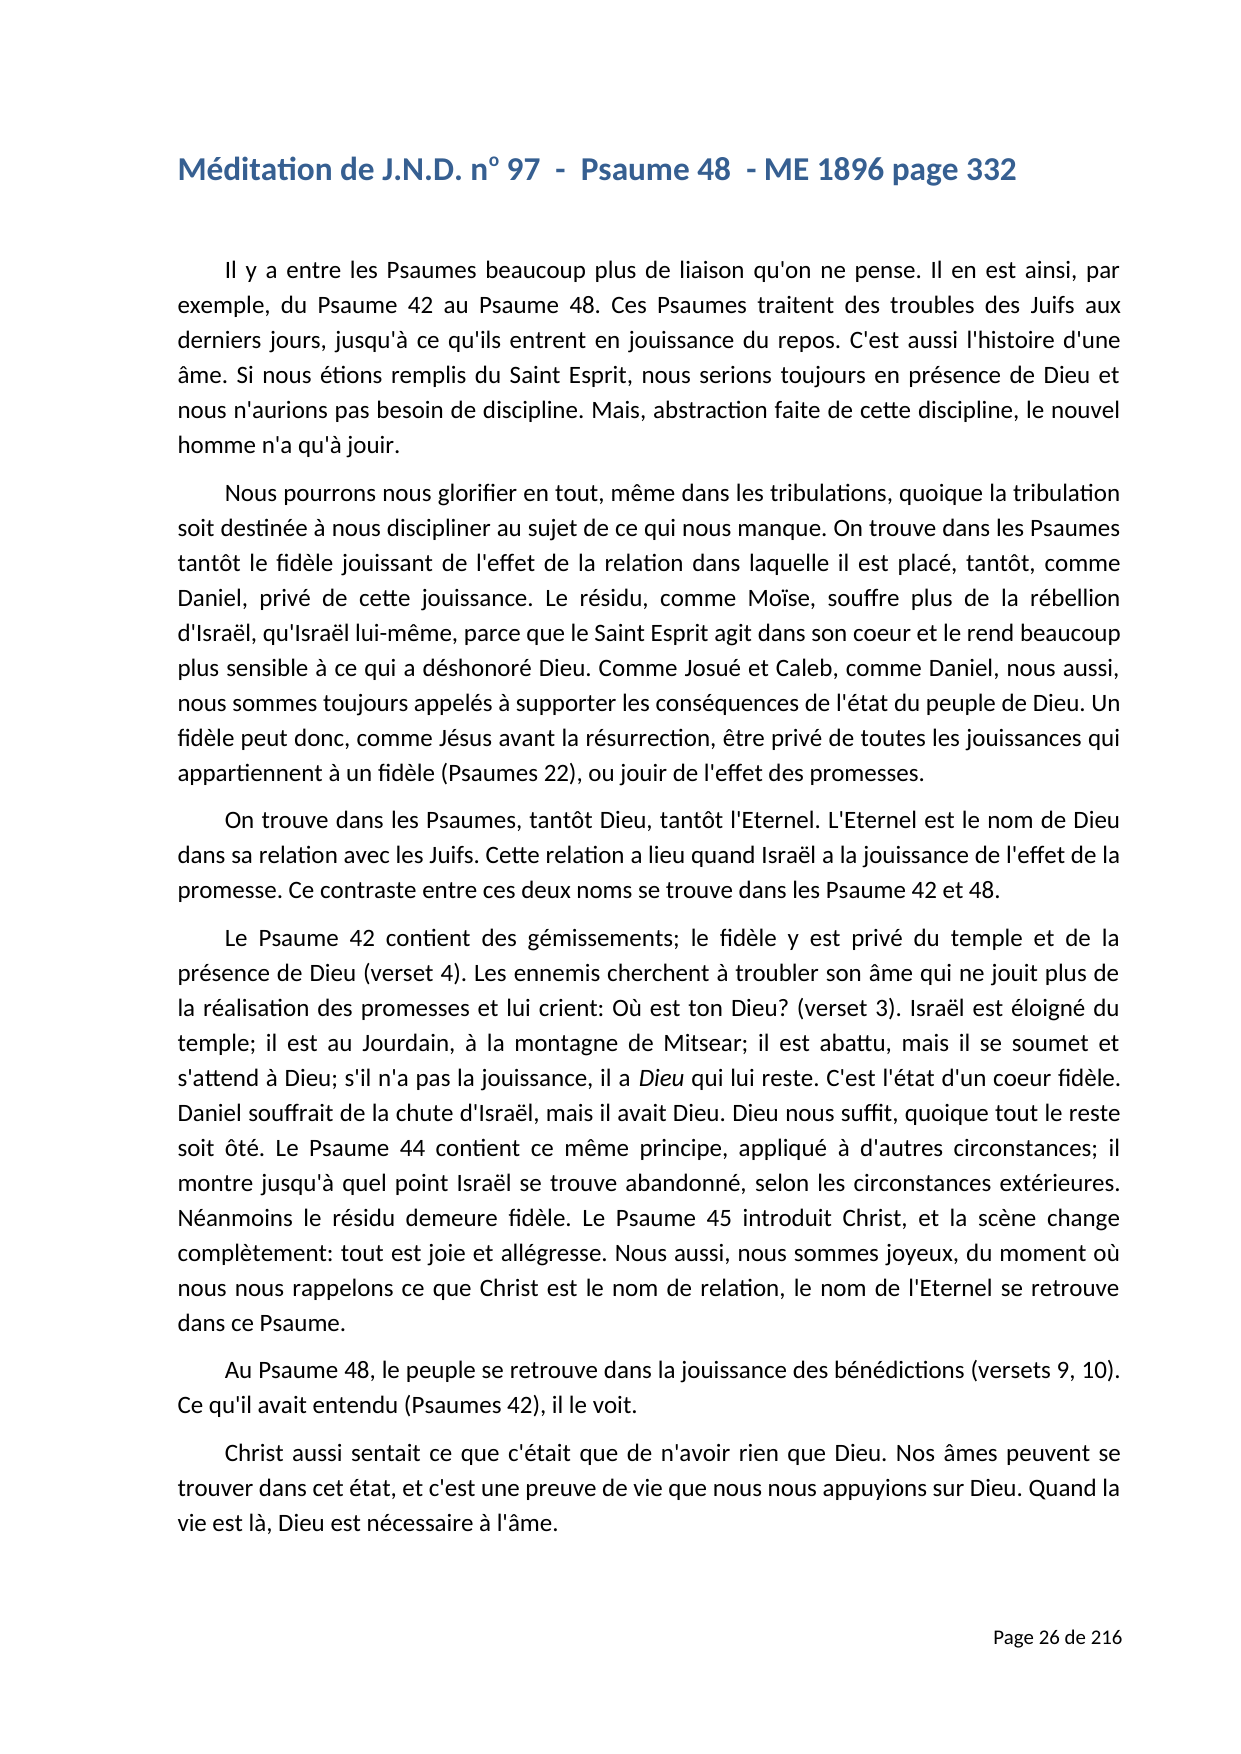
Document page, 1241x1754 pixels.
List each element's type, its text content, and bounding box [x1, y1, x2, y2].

text Méditation de J.N.D. no 97 - Psaume 48 - ME 1896 page 332 [177, 148, 1122, 188]
text Nous pourrons nous glorifier en tout, même dans les tribulations, quoique la tribulation soit destinée à nous discipliner au sujet de ce qui nous manque. On trouve dans les Psaumes tantôt le fidèle jouissant de l'effet de la relation dans laquelle il est placé, tantôt, comme Daniel, privé de cette jouissance. Le résidu, comme Moïse, souffre plus de la rébellion d'Israël, qu'Israël lui-même, parce que le Saint Esprit agit dans son coeur et le rend beaucoup plus sensible à ce qui a déshonoré Dieu. Comme Josué et Caleb, comme Daniel, nous aussi, nous sommes toujours appelés à supporter les conséquences de l'état du peuple de Dieu. Un fidèle peut donc, comme Jésus avant la résurrection, être privé de toutes les jouissances qui appartiennent à un fidèle (Psaumes 22), ou jouir de l'effet des promesses. [177, 477, 1122, 787]
text Le Psaume 42 contient des gémissements; le fidèle y est privé du temple et de la présence de Dieu (verset 4). Les ennemis cherchent à troubler son âme qui ne jouit plus de la réalisation des promesses et lui crient: Où est ton Dieu? (verset 3). Israël est éloigné du temple; il est au Jourdain, à la montagne de Mitsear; il est abattu, mais il se soumet et s'attend à Dieu; s'il n'a pas la jouissance, il a Dieu qui lui reste. C'est l'état d'un coeur fidèle. Daniel souffrait de la chute d'Israël, mais il avait Dieu. Dieu nous suffit, quoique tout le reste soit ôté. Le Psaume 44 contient ce même principe, appliqué à d'autres circonstances; il montre jusqu'à quel point Israël se trouve abandonné, selon les circonstances extérieures. Néanmoins le résidu demeure fidèle. Le Psaume 45 introduit Christ, et la scène change complètement: tout est joie et allégresse. Nous aussi, nous sommes joyeux, du moment où nous nous rappelons ce que Christ est le nom de relation, le nom de l'Eternel se retrouve dans ce Psaume. [177, 922, 1122, 1337]
text On trouve dans les Psaumes, tantôt Dieu, tantôt l'Eternel. L'Eternel est le nom de Dieu dans sa relation avec les Juifs. Cette relation a lieu quand Israël a la jouissance de l'effet de la promesse. Ce contraste entre ces deux noms se trouve dans les Psaume 42 et 48. [177, 804, 1122, 905]
text Au Psaume 48, le peuple se retrouve dans la jouissance des bénédictions (versets 9, 10). Ce qu'il avait entendu (Psaumes 42), il le voit. [177, 1354, 1122, 1420]
text Il y a entre les Psaumes beaucoup plus de liaison qu'on ne pense. Il en est ainsi, par exemple, du Psaume 42 au Psaume 48. Ces Psaumes traitent des troubles des Juifs aux derniers jours, jusqu'à ce qu'ils entrent en jouissance du repos. C'est aussi l'histoire d'une âme. Si nous étions remplis du Saint Esprit, nous serions toujours en présence de Dieu et nous n'aurions pas besoin de discipline. Mais, abstraction faite de cette discipline, le nouvel homme n'a qu'à jouir. [177, 254, 1122, 460]
text Christ aussi sentait ce que c'était que de n'avoir rien que Dieu. Nos âmes peuvent se trouver dans cet état, et c'est une preuve de vie que nous nous appuyions sur Dieu. Quand la vie est là, Dieu est nécessaire à l'âme. [177, 1437, 1122, 1537]
